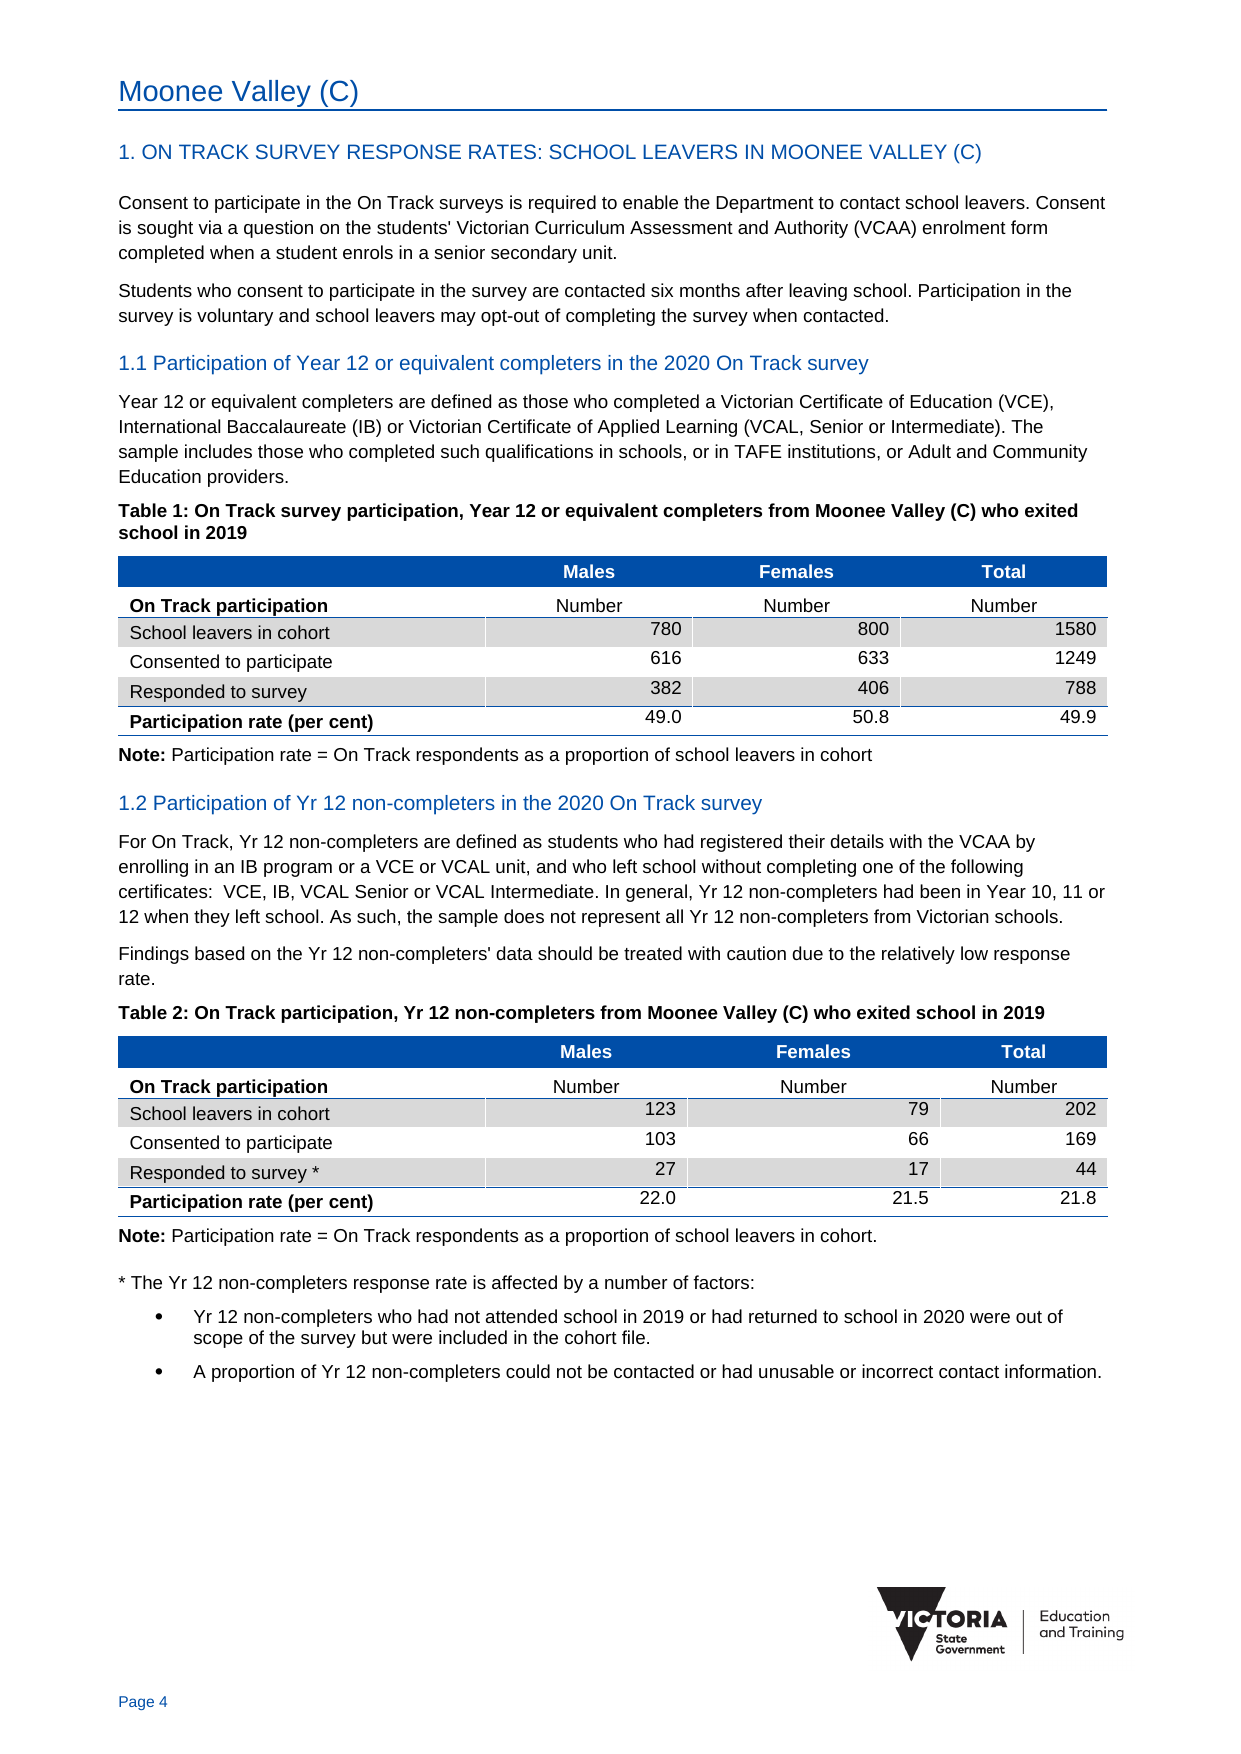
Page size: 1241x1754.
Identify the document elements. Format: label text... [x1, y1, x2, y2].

table_cell Consented to participate [118, 1128, 485, 1157]
text Note: Participation rate = On Track respondents as a proportion of school leavers in cohort [118, 744, 1107, 766]
list A proportion of Yr 12 non-completers could not be contacted or had unusable or incorrect contact information. [156, 1361, 1107, 1383]
table_cell 616 [486, 648, 692, 676]
list Yr 12 non-completers who had not attended school in 2019 or had returned to school in 2020 were out of scope of the survey but were included in the cohort file. [156, 1306, 1107, 1349]
table_cell 27 [486, 1158, 687, 1186]
table_cell 21.5 [688, 1188, 940, 1216]
table_cell 21.8 [941, 1188, 1107, 1216]
table_cell Number [687, 1071, 940, 1098]
table_header Total [900, 556, 1107, 587]
picture [868, 1587, 1135, 1671]
text Table 1: On Track survey participation, Year 12 or equivalent completers from Moonee Valley (C) who exited school in 2019 [118, 500, 1107, 543]
table_header [118, 556, 485, 587]
table_cell Number [693, 591, 900, 617]
table_header Total [940, 1036, 1107, 1068]
table_cell 406 [693, 677, 900, 706]
text Findings based on the Yr 12 non-completers' data should be treated with caution due to the relatively low response rate. [118, 940, 1107, 990]
text * The Yr 12 non-completers response rate is affected by a number of factors: [118, 1271, 1107, 1293]
subtitle 1.2 Participation of Yr 12 non-completers in the 2020 On Track survey [118, 791, 1107, 815]
table_cell 49.9 [901, 707, 1107, 735]
table_cell 50.8 [693, 707, 900, 735]
table_cell 17 [688, 1158, 940, 1186]
table_cell 1249 [901, 648, 1107, 676]
table_cell 780 [486, 618, 692, 647]
table_cell 49.0 [486, 707, 692, 735]
table_cell Number [900, 591, 1107, 617]
text Table 2: On Track participation, Yr 12 non-completers from Moonee Valley (C) who exited school in 2019 [118, 1002, 1107, 1024]
table_cell Consented to participate [118, 648, 485, 676]
table_cell Number [940, 1071, 1107, 1098]
table_cell 1580 [901, 618, 1107, 647]
table_cell Participation rate (per cent) [118, 707, 485, 735]
text Consent to participate in the On Track surveys is required to enable the Department to contact school leavers. Consent is sought via a question on the students' Victorian Curriculum Assessment and Authority (VCAA) enrolment form completed when a student enrols in a senior secondary unit. [118, 189, 1107, 264]
text Year 12 or equivalent completers are defined as those who completed a Victorian Certificate of Education (VCE), International Baccalaureate (IB) or Victorian Certificate of Applied Learning (VCAL, Senior or Intermediate). The sample includes those who completed such qualifications in schools, or in TAFE institutions, or Adult and Community Education providers. [118, 388, 1107, 488]
table_cell Number [485, 591, 693, 617]
table_cell 79 [688, 1099, 940, 1127]
table_cell School leavers in cohort [118, 1099, 485, 1127]
table_cell 22.0 [486, 1188, 687, 1216]
table_cell 66 [688, 1128, 940, 1157]
subtitle 1. On Track survey response rates: school leavers in Moonee Valley (C) [118, 140, 1107, 164]
text Note: Participation rate = On Track respondents as a proportion of school leavers in cohort. [118, 1225, 1107, 1246]
table_cell School leavers in cohort [118, 618, 485, 647]
table_cell Responded to survey [118, 677, 485, 706]
table_cell 169 [941, 1128, 1107, 1157]
table_cell Responded to survey * [118, 1158, 485, 1186]
table_cell 202 [941, 1099, 1107, 1127]
table_cell On Track participation [118, 1071, 485, 1098]
table_header [118, 1036, 485, 1068]
table_header Females [687, 1036, 940, 1068]
table_header Females [693, 556, 900, 587]
subtitle 1.1 Participation of Year 12 or equivalent completers in the 2020 On Track survey [118, 351, 1107, 375]
table_cell 44 [941, 1158, 1107, 1186]
table_cell 633 [693, 648, 900, 676]
text Students who consent to participate in the survey are contacted six months after leaving school. Participation in the survey is voluntary and school leavers may opt-out of completing the survey when contacted. [118, 276, 1107, 326]
table_cell Number [485, 1071, 687, 1098]
table_cell Participation rate (per cent) [118, 1188, 485, 1216]
table_header Males [485, 1036, 687, 1068]
table_cell 788 [901, 677, 1107, 706]
table_cell 123 [486, 1099, 687, 1127]
text For On Track, Yr 12 non-completers are defined as students who had registered their details with the VCAA by enrolling in an IB program or a VCE or VCAL unit, and who left school without completing one of the following certificates: VCE, IB, VCAL Senior or VCAL Intermediate. In general, Yr 12 non-completers had been in Year 10, 11 or 12 when they left school. As such, the sample does not represent all Yr 12 non-completers from Victorian schools. [118, 827, 1107, 927]
table_cell 800 [693, 618, 900, 647]
table_header Males [485, 556, 693, 587]
table_cell 103 [486, 1128, 687, 1157]
table_cell 382 [486, 677, 692, 706]
table_cell On Track participation [118, 591, 485, 617]
